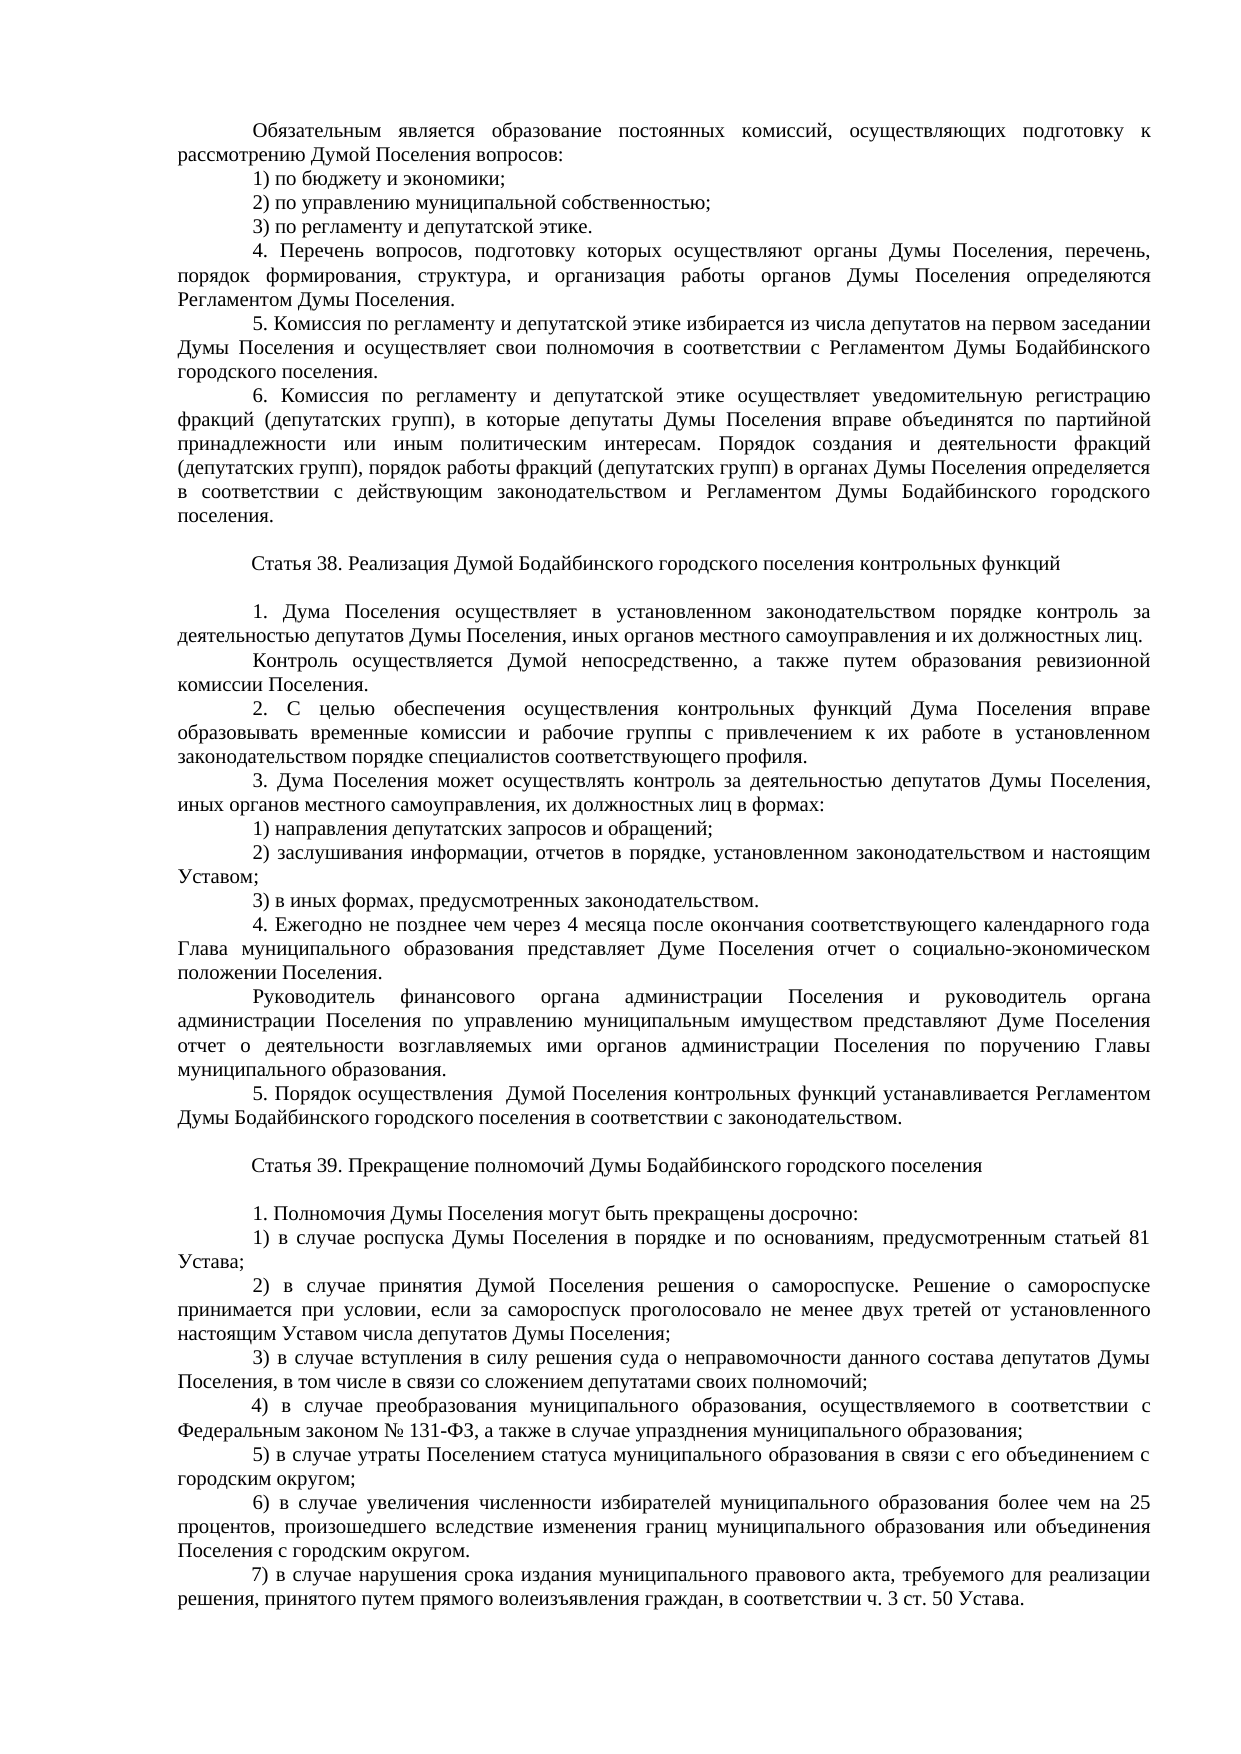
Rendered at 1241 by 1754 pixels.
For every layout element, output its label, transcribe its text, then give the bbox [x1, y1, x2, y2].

text Руководитель финансового органа администрации Поселения и руководитель органа администрации Поселения по управлению муниципальным имуществом представляют Думе Поселения отчет о деятельности возглавляемых ими органов администрации Поселения по поручению Главы муниципального образования. [177, 984, 1152, 1081]
text 2) заслушивания информации, отчетов в порядке, установленном законодательством и настоящим Уставом; [177, 840, 1152, 888]
text Обязательным является образование постоянных комиссий, осуществляющих подготовку к рассмотрению Думой Поселения вопросов: [177, 118, 1152, 166]
text 3) по регламенту и депутатской этике. [177, 214, 1152, 238]
text 3. Дума Поселения может осуществлять контроль за деятельностью депутатов Думы Поселения, иных органов местного самоуправления, их должностных лиц в формах: [177, 768, 1152, 816]
text 2. С целью обеспечения осуществления контрольных функций Дума Поселения вправе образовывать временные комиссии и рабочие группы с привлечением к их работе в установленном законодательством порядке специалистов соответствующего профиля. [177, 696, 1152, 768]
text 4. Ежегодно не позднее чем через 4 месяца после окончания соответствующего календарного года Глава муниципального образования представляет Думе Поселения отчет о социально-экономическом положении Поселения. [177, 912, 1152, 984]
text 5) в случае утраты Поселением статуса муниципального образования в связи с его объединением с городским округом; [177, 1442, 1152, 1490]
text 7) в случае нарушения срока издания муниципального правового акта, требуемого для реализации решения, принятого путем прямого волеизъявления граждан, в соответствии ч. 3 ст. 50 Устава. [177, 1562, 1152, 1610]
text 4. Перечень вопросов, подготовку которых осуществляют органы Думы Поселения, перечень, порядок формирования, структура, и организация работы органов Думы Поселения определяются Регламентом Думы Поселения. [177, 238, 1152, 311]
text 2) по управлению муниципальной собственностью; [177, 190, 1152, 214]
text 1. Дума Поселения осуществляет в установленном законодательством порядке контроль за деятельностью депутатов Думы Поселения, иных органов местного самоуправления и их должностных лиц. [177, 599, 1152, 647]
text 3) в случае вступления в силу решения суда о неправомочности данного состава депутатов Думы Поселения, в том числе в связи со сложением депутатами своих полномочий; [177, 1345, 1152, 1393]
text 1. Полномочия Думы Поселения могут быть прекращены досрочно: [177, 1201, 1152, 1225]
text 4) в случае преобразования муниципального образования, осуществляемого в соответствии с Федеральным законом № 131-ФЗ, а также в случае упразднения муниципального образования; [177, 1393, 1152, 1442]
text 5. Порядок осуществления Думой Поселения контрольных функций устанавливается Регламентом Думы Бодайбинского городского поселения в соответствии с законодательством. [177, 1081, 1152, 1129]
text 2) в случае принятия Думой Поселения решения о самороспуске. Решение о самороспуске принимается при условии, если за самороспуск проголосовало не менее двух третей от установленного настоящим Уставом числа депутатов Думы Поселения; [177, 1273, 1152, 1345]
text 6) в случае увеличения численности избирателей муниципального образования более чем на 25 процентов, произошедшего вследствие изменения границ муниципального образования или объединения Поселения с городским округом. [177, 1490, 1152, 1562]
text Статья 38. Реализация Думой Бодайбинского городского поселения контрольных функций [177, 551, 1152, 575]
text Статья 39. Прекращение полномочий Думы Бодайбинского городского поселения [177, 1153, 1152, 1177]
text 1) в случае роспуска Думы Поселения в порядке и по основаниям, предусмотренным статьей 81 Устава; [177, 1225, 1152, 1273]
text Контроль осуществляется Думой непосредственно, а также путем образования ревизионной комиссии Поселения. [177, 647, 1152, 696]
text 6. Комиссия по регламенту и депутатской этике осуществляет уведомительную регистрацию фракций (депутатских групп), в которые депутаты Думы Поселения вправе объединятся по партийной принадлежности или иным политическим интересам. Порядок создания и деятельности фракций (депутатских групп), порядок работы фракций (депутатских групп) в органах Думы Поселения определяется в соответствии с действующим законодательством и Регламентом Думы Бодайбинского городского поселения. [177, 383, 1152, 527]
text 5. Комиссия по регламенту и депутатской этике избирается из числа депутатов на первом заседании Думы Поселения и осуществляет свои полномочия в соответствии с Регламентом Думы Бодайбинского городского поселения. [177, 311, 1152, 383]
text 3) в иных формах, предусмотренных законодательством. [177, 888, 1152, 912]
text 1) по бюджету и экономики; [177, 166, 1152, 190]
text 1) направления депутатских запросов и обращений; [177, 816, 1152, 840]
